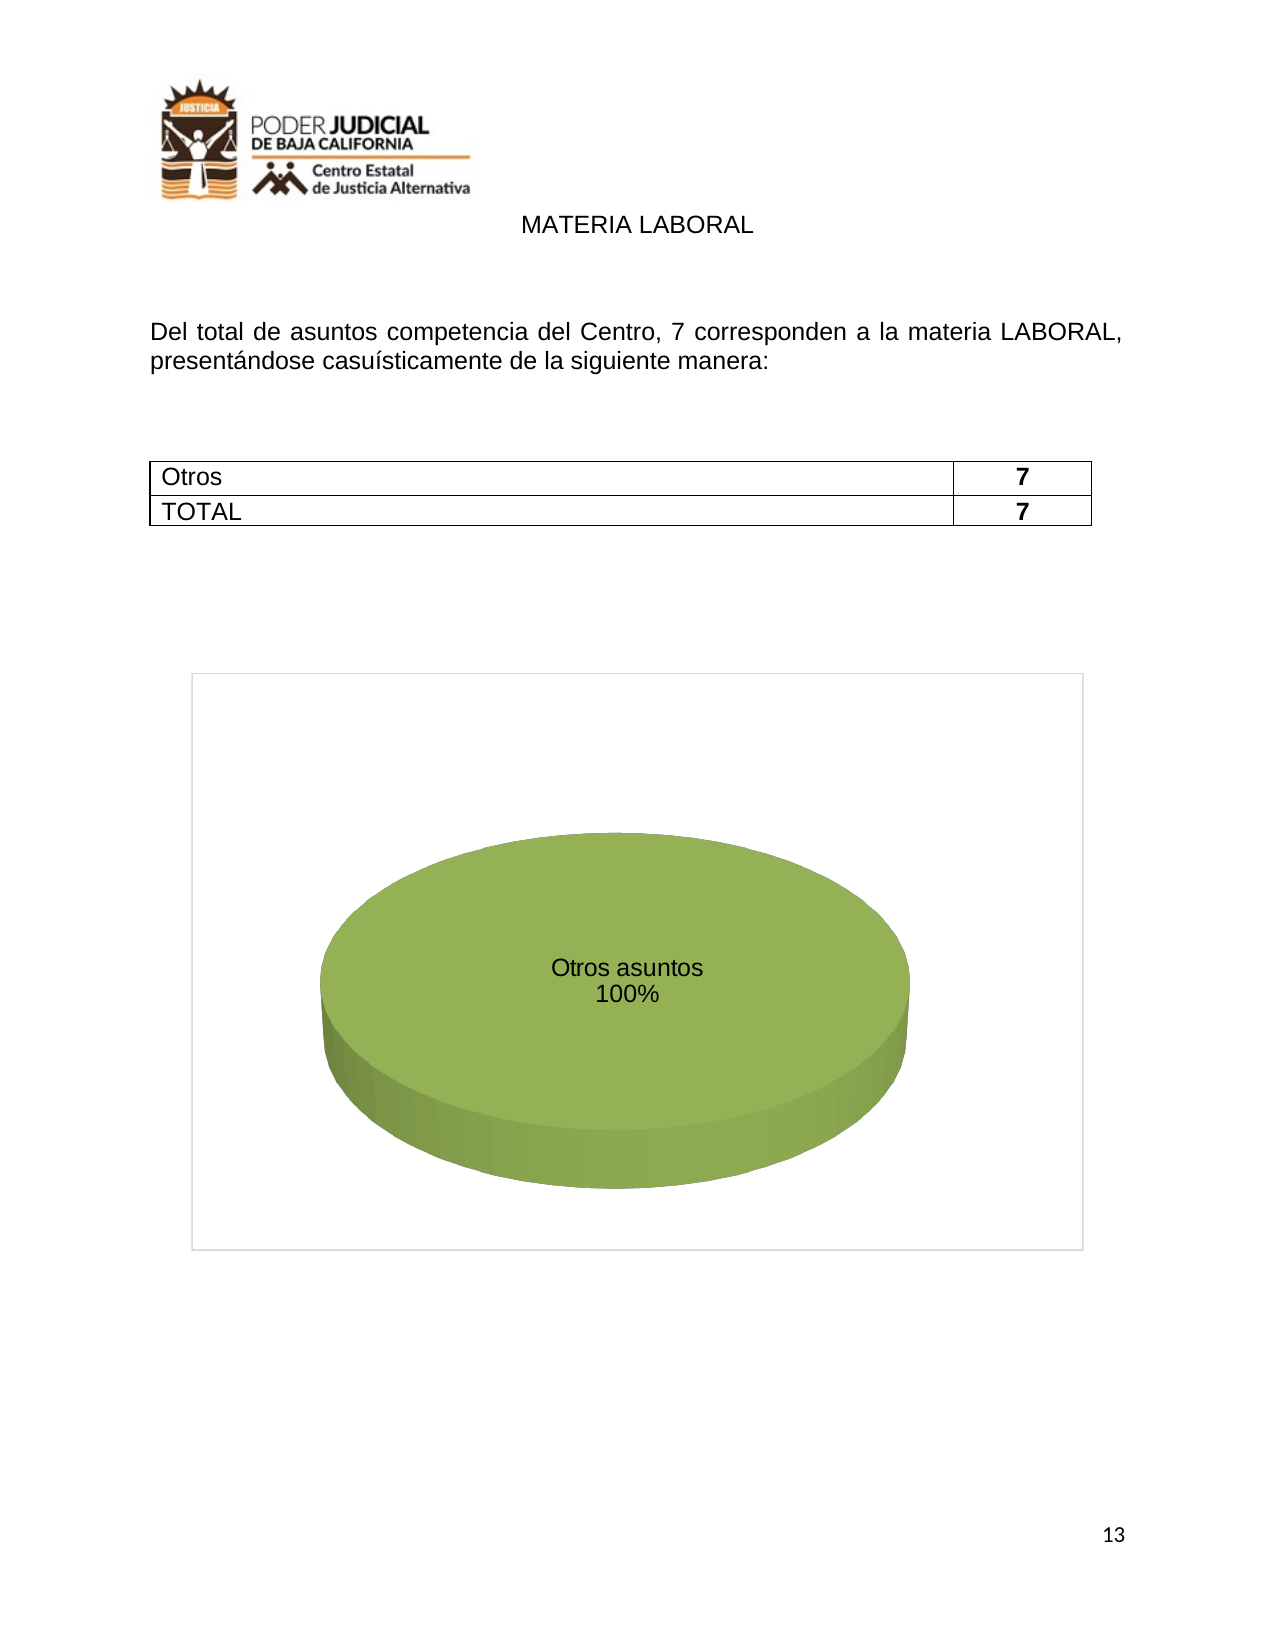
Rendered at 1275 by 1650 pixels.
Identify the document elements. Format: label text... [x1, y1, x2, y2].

table_cell 7 [954, 496, 1091, 525]
table_header Otros [151, 462, 953, 495]
table_header 7 [954, 462, 1091, 495]
text MATERIA LABORAL [150, 210, 1125, 238]
text Del total de asuntos competencia del Centro, 7 corresponden a la materia LABORAL, presentándose casuísticamente de la siguiente manera: [150, 317, 1125, 375]
table_cell TOTAL [151, 496, 953, 525]
